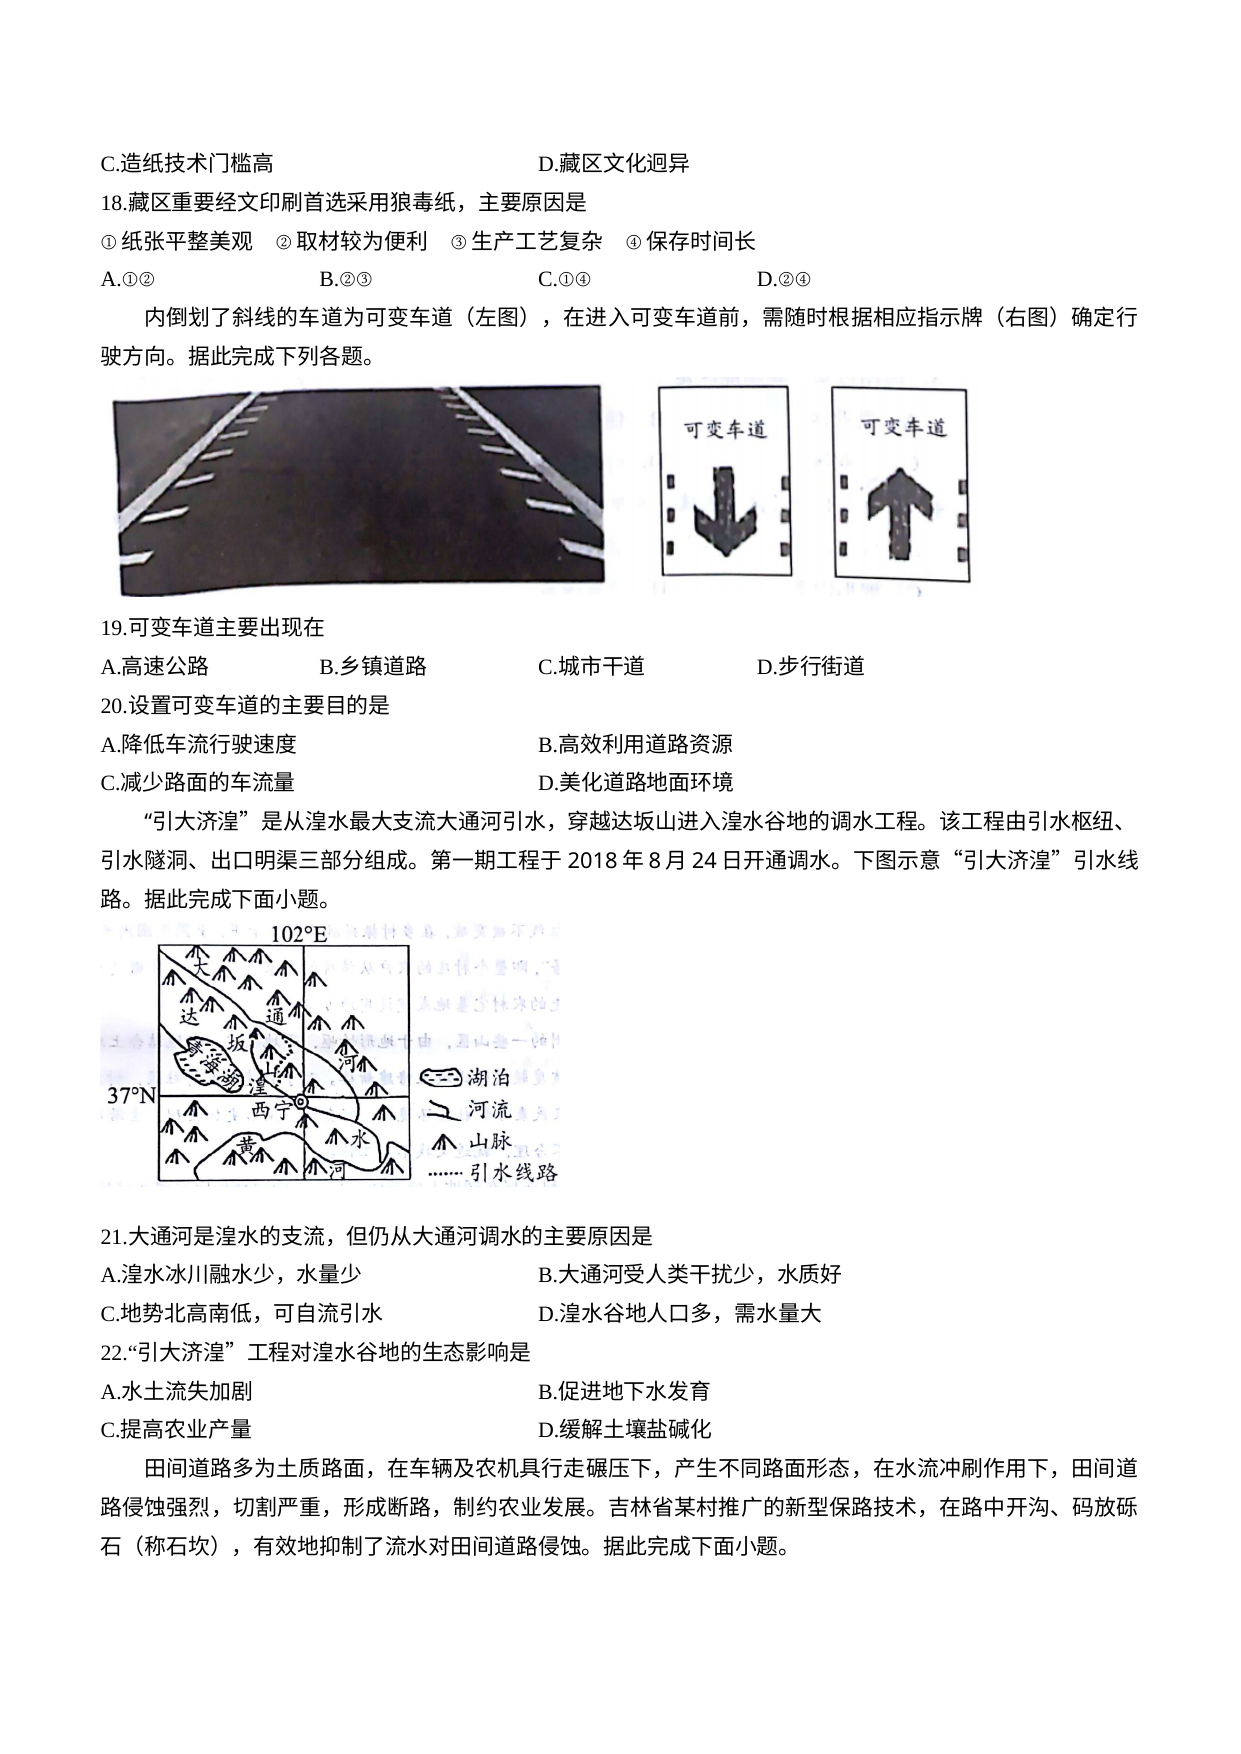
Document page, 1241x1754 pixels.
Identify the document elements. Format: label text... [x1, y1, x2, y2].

text 18.藏区重要经文印刷首选采用狼毒纸，主要原因是 [100, 184, 1140, 217]
text A.高速公路 B.乡镇道路 C.城市干道 D.步行街道 [100, 649, 1140, 681]
text 田间道路多为土质路面，在车辆及农机具行走碾压下，产生不同路面形态，在水流冲刷作用下，田间道路侵蚀强烈，切割严重，形成断路，制约农业发展。吉林省某村推广的新型保路技术，在路中开沟、码放砾石（称石坎），有效地抑制了流水对田间道路侵蚀。据此完成下面小题。 [100, 1451, 1140, 1561]
text 22.“引大济湟”工程对湟水谷地的生态影响是 [100, 1334, 1140, 1367]
text “引大济湟”是从湟水最大支流大通河引水，穿越达坂山进入湟水谷地的调水工程。该工程由引水枢纽、引水隧洞、出口明渠三部分组成。第一期工程于2018年8月24日开通调水。下图示意“引大济湟”引水线路。据此完成下面小题。 [100, 804, 1140, 914]
text A.水土流失加剧 B.促进地下水发育 [100, 1373, 1140, 1406]
text 21.大通河是湟水的支流，但仍从大通河调水的主要原因是 [100, 1218, 1140, 1251]
text 内倒划了斜线的车道为可变车道（左图），在进入可变车道前，需随时根据相应指示牌（右图）确定行驶方向。据此完成下列各题。 [100, 299, 1140, 371]
picture [100, 377, 985, 597]
text A.①② B.②③ C.①④ D.②④ [100, 262, 1140, 294]
text C.地势北高南低，可自流引水 D.湟水谷地人口多，需水量大 [100, 1296, 1140, 1328]
text ①纸张平整美观 ②取材较为便利 ③生产工艺复杂 ④保存时间长 [100, 223, 1140, 256]
text 19.可变车道主要出现在 [100, 610, 1140, 642]
text C.造纸技术门槛高 D.藏区文化迥异 [100, 146, 1140, 178]
text A.湟水冰川融水少，水量少 B.大通河受人类干扰少，水质好 [100, 1257, 1140, 1289]
text C.减少路面的车流量 D.美化道路地面环境 [100, 765, 1140, 797]
text C.提高农业产量 D.缓解土壤盐碱化 [100, 1412, 1140, 1444]
text 20.设置可变车道的主要目的是 [100, 687, 1140, 720]
picture [100, 920, 560, 1187]
text A.降低车流行驶速度 B.高效利用道路资源 [100, 726, 1140, 759]
